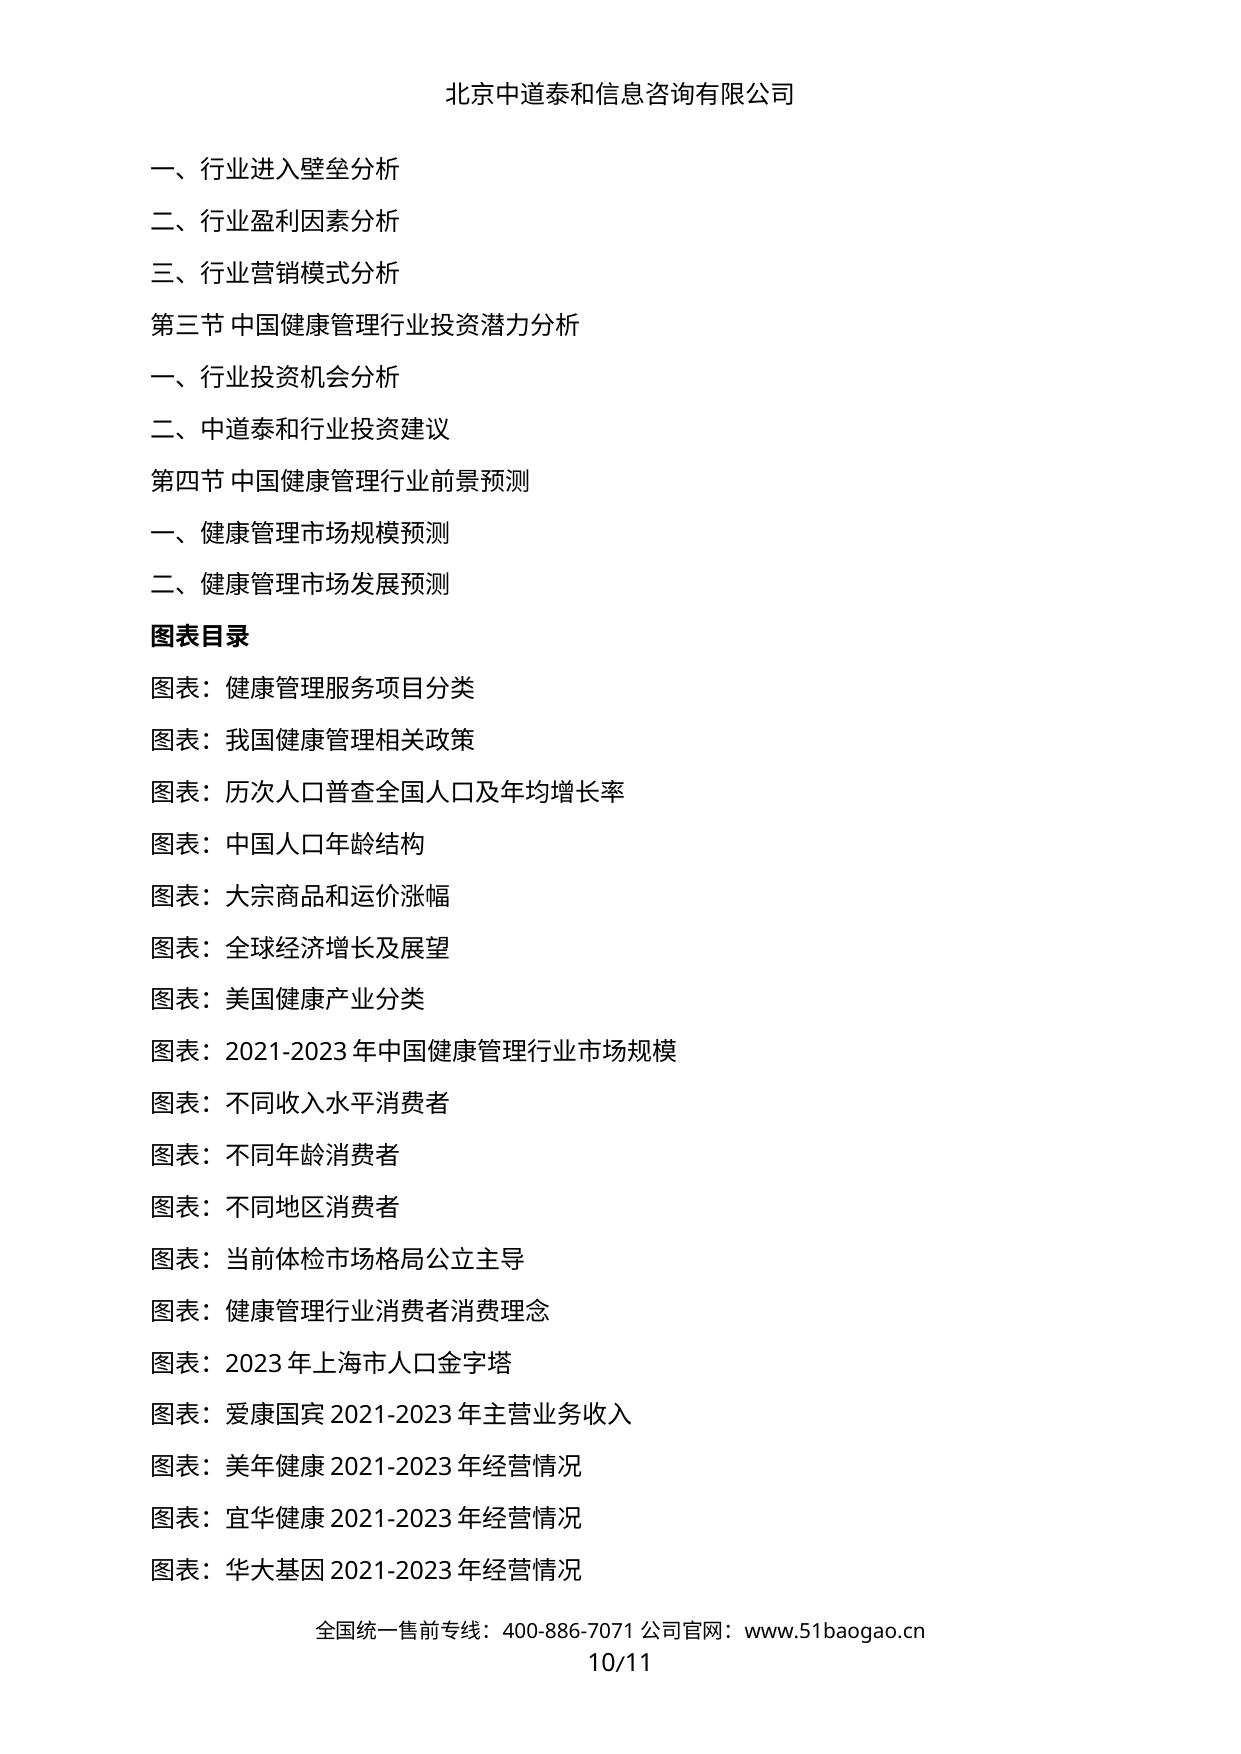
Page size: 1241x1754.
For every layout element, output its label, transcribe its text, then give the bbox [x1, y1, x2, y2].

text 二、行业盈利因素分析 [150, 202, 1090, 238]
text 图表：不同地区消费者 [150, 1187, 1090, 1224]
text 图表：健康管理服务项目分类 [150, 669, 1090, 705]
text 图表：当前体检市场格局公立主导 [150, 1239, 1090, 1276]
text 图表：美年健康2021-2023年经营情况 [150, 1447, 1090, 1483]
text 图表：不同收入水平消费者 [150, 1084, 1090, 1120]
text 图表：美国健康产业分类 [150, 980, 1090, 1016]
text 第三节 中国健康管理行业投资潜力分析 [150, 306, 1090, 342]
text 图表：中国人口年龄结构 [150, 824, 1090, 861]
text 图表：2021-2023年中国健康管理行业市场规模 [150, 1032, 1090, 1068]
text 第四节 中国健康管理行业前景预测 [150, 461, 1090, 497]
text 图表：历次人口普查全国人口及年均增长率 [150, 772, 1090, 809]
text 一、行业进入壁垒分析 [150, 150, 1090, 186]
text 图表：2023年上海市人口金字塔 [150, 1343, 1090, 1379]
text 图表：爱康国宾2021-2023年主营业务收入 [150, 1395, 1090, 1431]
text 图表：全球经济增长及展望 [150, 928, 1090, 964]
text 图表：华大基因2021-2023年经营情况 [150, 1551, 1090, 1587]
text 二、健康管理市场发展预测 [150, 565, 1090, 601]
text 一、行业投资机会分析 [150, 357, 1090, 394]
text 图表：不同年龄消费者 [150, 1136, 1090, 1172]
text 三、行业营销模式分析 [150, 254, 1090, 290]
text 图表：大宗商品和运价涨幅 [150, 876, 1090, 912]
text 一、健康管理市场规模预测 [150, 513, 1090, 549]
text 图表：宜华健康2021-2023年经营情况 [150, 1499, 1090, 1535]
text 二、中道泰和行业投资建议 [150, 409, 1090, 446]
text 图表：健康管理行业消费者消费理念 [150, 1291, 1090, 1327]
text 图表目录 [150, 617, 1090, 653]
text 图表：我国健康管理相关政策 [150, 721, 1090, 757]
